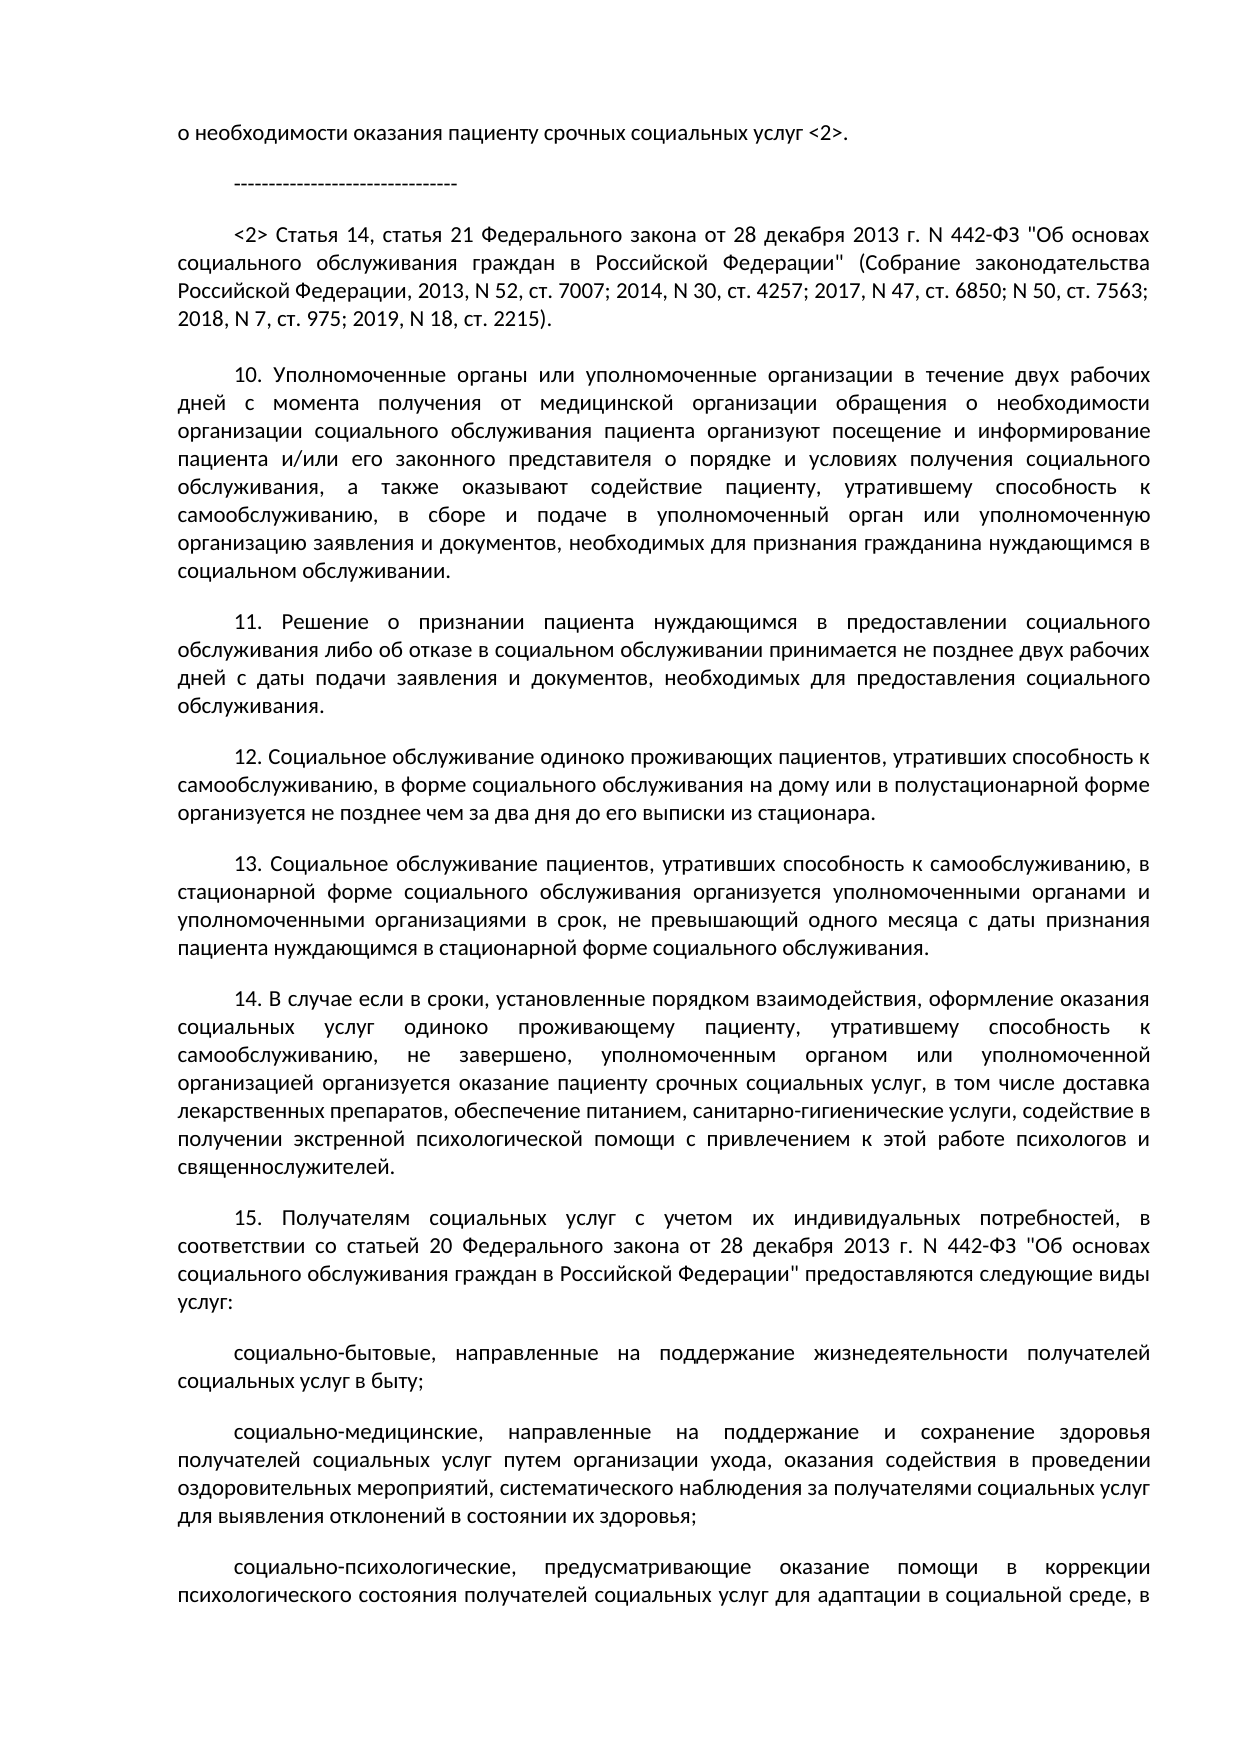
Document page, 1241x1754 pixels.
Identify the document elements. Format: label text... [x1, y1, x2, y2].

text 10. Уполномоченные органы или уполномоченные организации в течение двух рабочих дней с момента получения от медицинской организации обращения о необходимости организации социального обслуживания пациента организуют посещение и информирование пациента и/или его законного представителя о порядке и условиях получения социального обслуживания, а также оказывают содействие пациенту, утратившему способность к самообслуживанию, в сборе и подаче в уполномоченный орган или уполномоченную организацию заявления и документов, необходимых для признания гражданина нуждающимся в социальном обслуживании. [177, 360, 1152, 584]
text 13. Социальное обслуживание пациентов, утративших способность к самообслуживанию, в стационарной форме социального обслуживания организуется уполномоченными органами и уполномоченными организациями в срок, не превышающий одного месяца с даты признания пациента нуждающимся в стационарной форме социального обслуживания. [177, 849, 1152, 961]
text 12. Социальное обслуживание одиноко проживающих пациентов, утративших способность к самообслуживанию, в форме социального обслуживания на дому или в полустационарной форме организуется не позднее чем за два дня до его выписки из стационара. [177, 742, 1152, 826]
text 15. Получателям социальных услуг с учетом их индивидуальных потребностей, в соответствии со статьей 20 Федерального закона от 28 декабря 2013 г. N 442-ФЗ "Об основах социального обслуживания граждан в Российской Федерации" предоставляются следующие виды услуг: [177, 1203, 1152, 1315]
text 11. Решение о признании пациента нуждающимся в предоставлении социального обслуживания либо об отказе в социальном обслуживании принимается не позднее двух рабочих дней с даты подачи заявления и документов, необходимых для предоставления социального обслуживания. [177, 607, 1152, 719]
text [177, 118, 1152, 146]
text социально-медицинские, направленные на поддержание и сохранение здоровья получателей социальных услуг путем организации ухода, оказания содействия в проведении оздоровительных мероприятий, систематического наблюдения за получателями социальных услуг для выявления отклонений в состоянии их здоровья; [177, 1417, 1152, 1529]
text -------------------------------- [177, 169, 1152, 197]
text <2> Статья 14, статья 21 Федерального закона от 28 декабря 2013 г. N 442-ФЗ "Об основах социального обслуживания граждан в Российской Федерации" (Собрание законодательства Российской Федерации, 2013, N 52, ст. 7007; 2014, N 30, ст. 4257; 2017, N 47, ст. 6850; N 50, ст. 7563; 2018, N 7, ст. 975; 2019, N 18, ст. 2215). [177, 220, 1152, 332]
text 14. В случае если в сроки, установленные порядком взаимодействия, оформление оказания социальных услуг одиноко проживающему пациенту, утратившему способность к самообслуживанию, не завершено, уполномоченным органом или уполномоченной организацией организуется оказание пациенту срочных социальных услуг, в том числе доставка лекарственных препаратов, обеспечение питанием, санитарно-гигиенические услуги, содействие в получении экстренной психологической помощи с привлечением к этой работе психологов и священнослужителей. [177, 984, 1152, 1180]
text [177, 1552, 1152, 1608]
text социально-бытовые, направленные на поддержание жизнедеятельности получателей социальных услуг в быту; [177, 1338, 1152, 1394]
